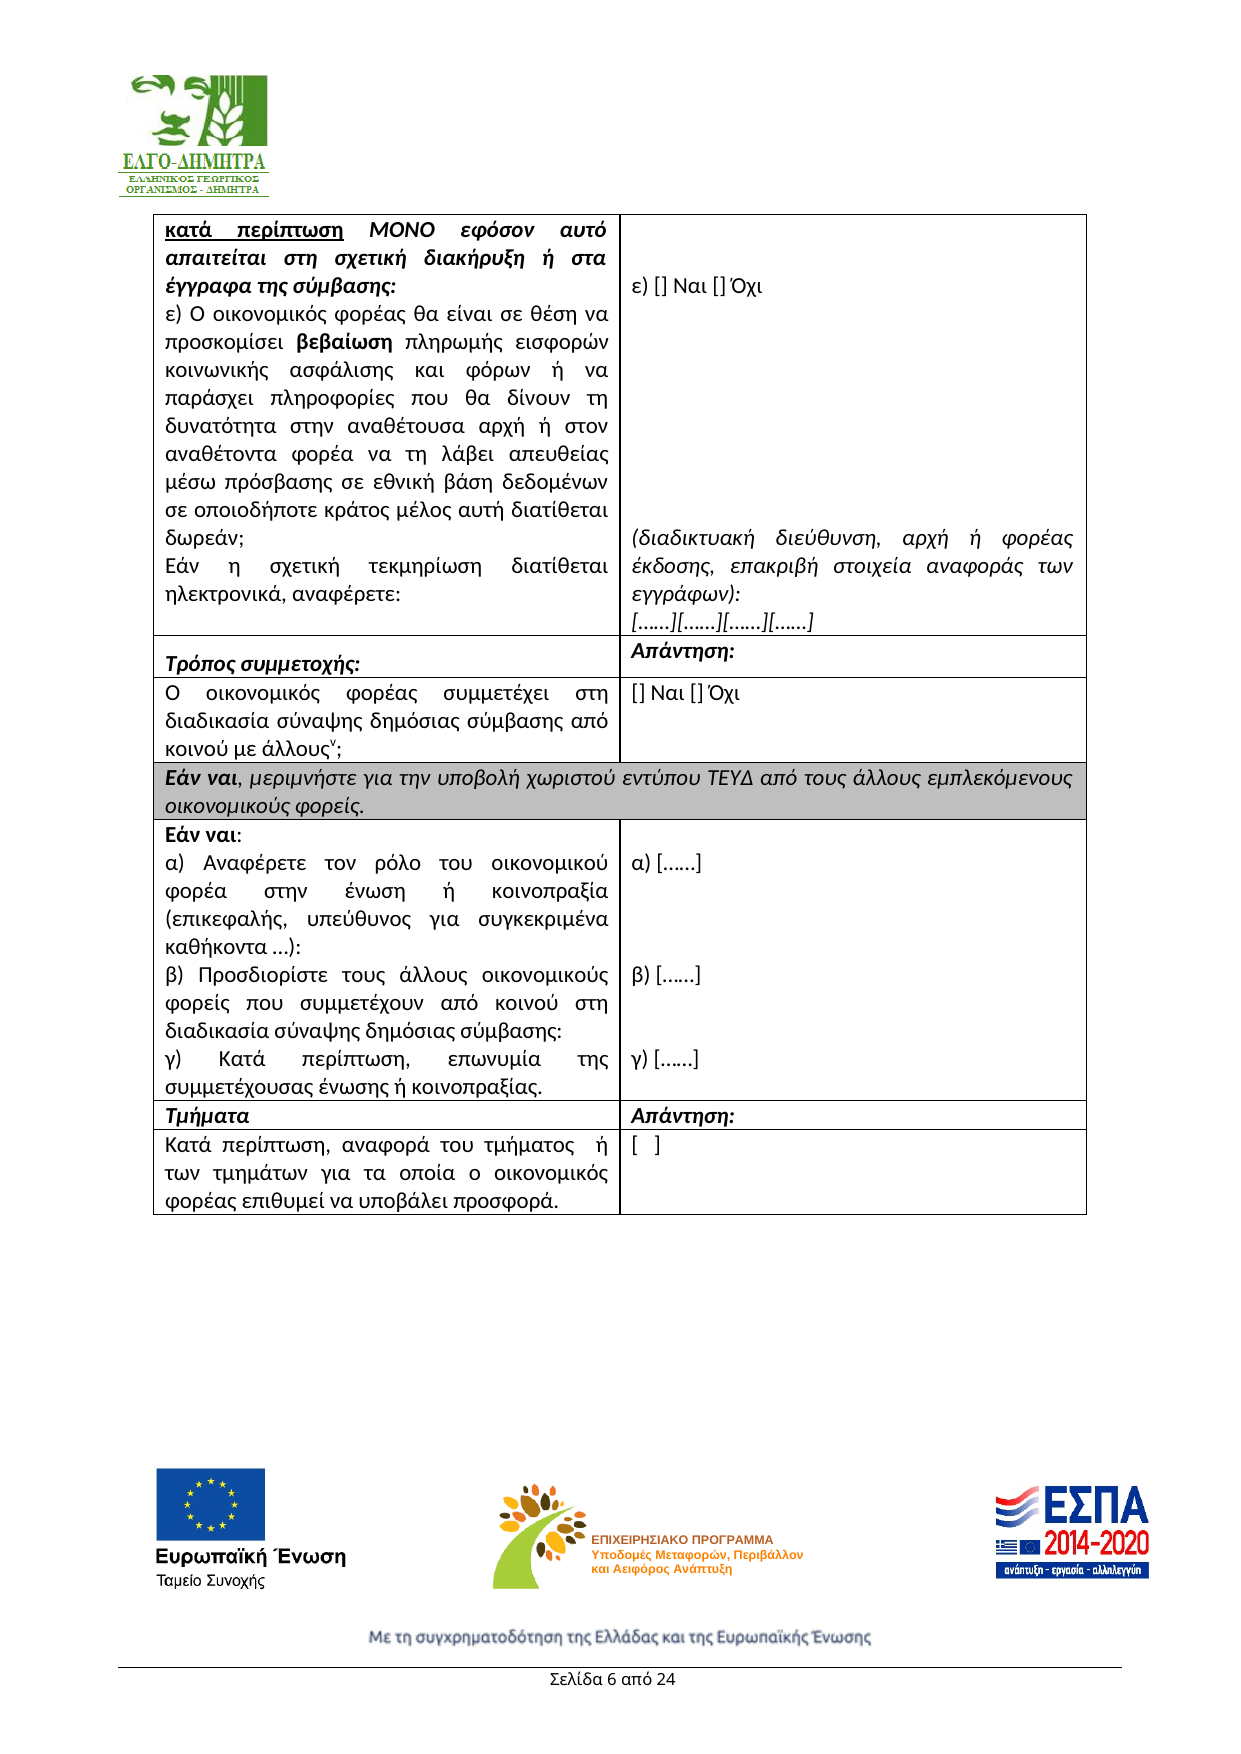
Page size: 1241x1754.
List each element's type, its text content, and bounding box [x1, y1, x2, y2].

table_cell Ο οικονομικός φορέας συμμετέχει στη διαδικασία σύναψης δημόσιας σύμβασης από κοινού με άλλους; [154, 678, 619, 762]
table_cell α) [……] β) [……] γ) [……] [621, 820, 1086, 1100]
table_cell [] Ναι [] Όχι [621, 678, 1086, 762]
table_cell Εάν ναι: α) Αναφέρετε τον ρόλο του οικονομικού φορέα στην ένωση ή κοινοπραξία (επικεφαλής, υπεύθυνος για συγκεκριμένα καθήκοντα …): β) Προσδιορίστε τους άλλους οικονομικούς φορείς που συμμετέχουν από κοινού στη διαδικασία σύναψης δημόσιας σύμβασης: γ) Κατά περίπτωση, επωνυμία της συμμετέχουσας ένωσης ή κοινοπραξίας. [154, 820, 619, 1100]
picture [118, 75, 271, 202]
table_cell Κατά περίπτωση, αναφορά του τμήματος ή των τμημάτων για τα οποία ο οικονομικός φορέας επιθυμεί να υποβάλει προσφορά. [154, 1130, 619, 1214]
table_cell Απάντηση: [621, 636, 1086, 677]
picture [367, 1614, 874, 1657]
table_cell Απάντηση: [621, 1101, 1086, 1129]
table_cell Τμήματα [154, 1101, 619, 1129]
picture [462, 1465, 616, 1599]
table_cell Εάν ναι, μεριμνήστε για την υποβολή χωριστού εντύπου ΤΕΥΔ από τους άλλους εμπλεκόμενους οικονομικούς φορείς. [154, 763, 1086, 819]
picture [125, 1454, 367, 1600]
table_cell Τρόπος συμμετοχής: [154, 636, 619, 677]
picture [991, 1483, 1153, 1581]
table_cell [ ] [621, 1130, 1086, 1214]
